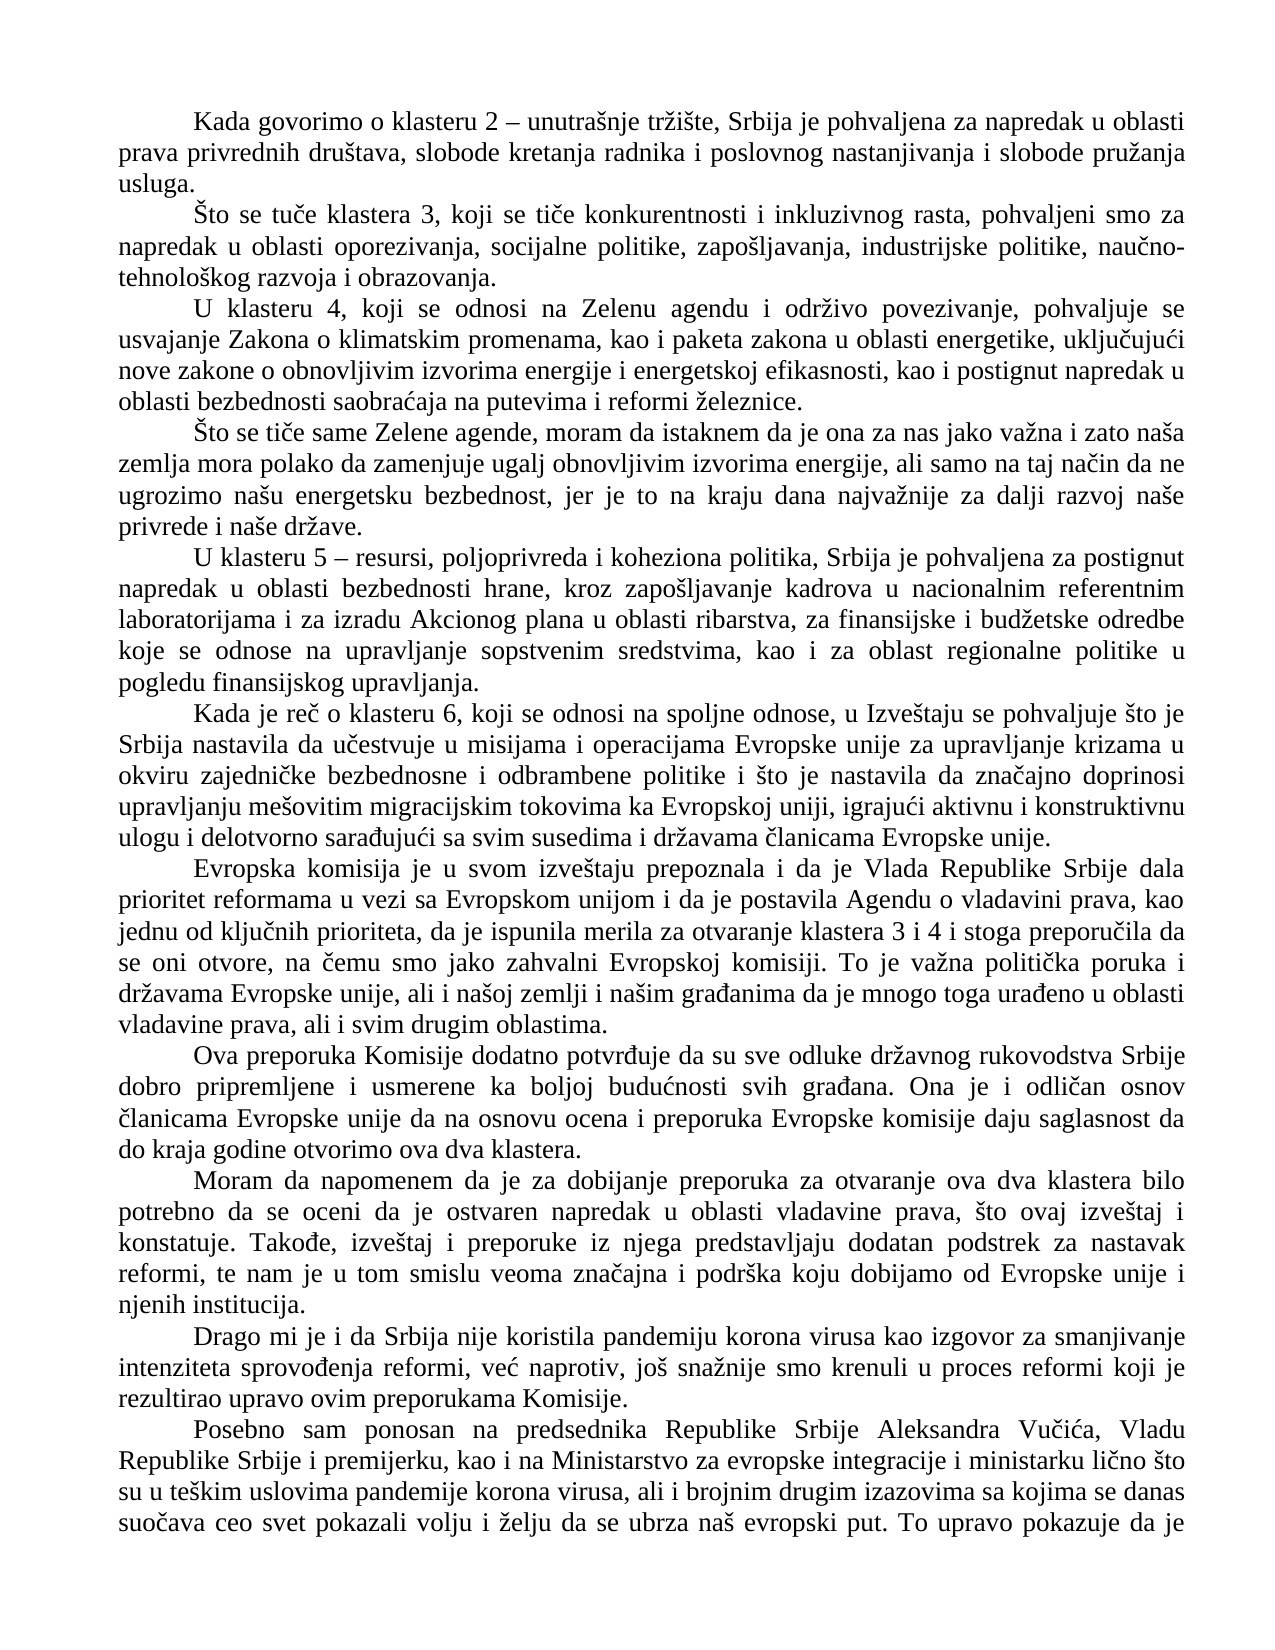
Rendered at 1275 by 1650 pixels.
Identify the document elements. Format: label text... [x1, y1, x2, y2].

text Što se tuče klastera 3, koji se tiče konkurentnosti i inkluzivnog rasta, pohvaljeni smo za napredak u oblasti oporezivanja, socijalne politike, zapošljavanja, industrijske politike, naučno-tehnološkog razvoja i obrazovanja. [118, 198, 1186, 292]
text U klasteru 4, koji se odnosi na Zelenu agendu i održivo povezivanje, pohvaljuje se usvajanje Zakona o klimatskim promenama, kao i paketa zakona u oblasti energetike, uključujući nove zakone o obnovljivim izvorima energije i energetskoj efikasnosti, kao i postignut napredak u oblasti bezbednosti saobraćaja na putevima i reformi železnice. [118, 292, 1186, 416]
text Evropska komisija je u svom izveštaju prepoznala i da je Vlada Republike Srbije dala prioritet reformama u vezi sa Evropskom unijom i da je postavila Agendu o vladavini prava, kao jednu od ključnih prioriteta, da je ispunila merila za otvaranje klastera 3 i 4 i stoga preporučila da se oni otvore, na čemu smo jako zahvalni Evropskoj komisiji. To je važna politička poruka i državama Evropske unije, ali i našoj zemlji i našim građanima da je mnogo toga urađeno u oblasti vladavine prava, ali i svim drugim oblastima. [118, 852, 1186, 1039]
text U klasteru 5 – resursi, poljoprivreda i koheziona politika, Srbija je pohvaljena za postignut napredak u oblasti bezbednosti hrane, kroz zapošljavanje kadrova u nacionalnim referentnim laboratorijama i za izradu Akcionog plana u oblasti ribarstva, za finansijske i budžetske odredbe koje se odnose na upravljanje sopstvenim sredstvima, kao i za oblast regionalne politike u pogledu finansijskog upravljanja. [118, 541, 1186, 697]
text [118, 1413, 1186, 1538]
text Moram da napomenem da je za dobijanje preporuka za otvaranje ova dva klastera bilo potrebno da se oceni da je ostvaren napredak u oblasti vladavine prava, što ovaj izveštaj i konstatuje. Takođe, izveštaj i preporuke iz njega predstavljaju dodatan podstrek za nastavak reformi, te nam je u tom smislu veoma značajna i podrška koju dobijamo od Evropske unije i njenih institucija. [118, 1164, 1186, 1320]
text Kada govorimo o klasteru 2 – unutrašnje tržište, Srbija je pohvaljena za napredak u oblasti prava privrednih društava, slobode kretanja radnika i poslovnog nastanjivanja i slobode pružanja usluga. [118, 105, 1186, 198]
text Što se tiče same Zelene agende, moram da istaknem da je ona za nas jako važna i zato naša zemlja mora polako da zamenjuje ugalj obnovljivim izvorima energije, ali samo na taj način da ne ugrozimo našu energetsku bezbednost, jer je to na kraju dana najvažnije za dalji razvoj naše privrede i naše države. [118, 416, 1186, 541]
text Ova preporuka Komisije dodatno potvrđuje da su sve odluke državnog rukovodstva Srbije dobro pripremljene i usmerene ka boljoj budućnosti svih građana. Ona je i odličan osnov članicama Evropske unije da na osnovu ocena i preporuka Evropske komisije daju saglasnost da do kraja godine otvorimo ova dva klastera. [118, 1039, 1186, 1164]
text Kada je reč o klasteru 6, koji se odnosi na spoljne odnose, u Izveštaju se pohvaljuje što je Srbija nastavila da učestvuje u misijama i operacijama Evropske unije za upravljanje krizama u okviru zajedničke bezbednosne i odbrambene politike i što je nastavila da značajno doprinosi upravljanju mešovitim migracijskim tokovima ka Evropskoj uniji, igrajući aktivnu i konstruktivnu ulogu i delotvorno sarađujući sa svim susedima i državama članicama Evropske unije. [118, 697, 1186, 852]
text Drago mi je i da Srbija nije koristila pandemiju korona virusa kao izgovor za smanjivanje intenziteta sprovođenja reformi, već naprotiv, još snažnije smo krenuli u proces reformi koji je rezultirao upravo ovim preporukama Komisije. [118, 1320, 1186, 1413]
